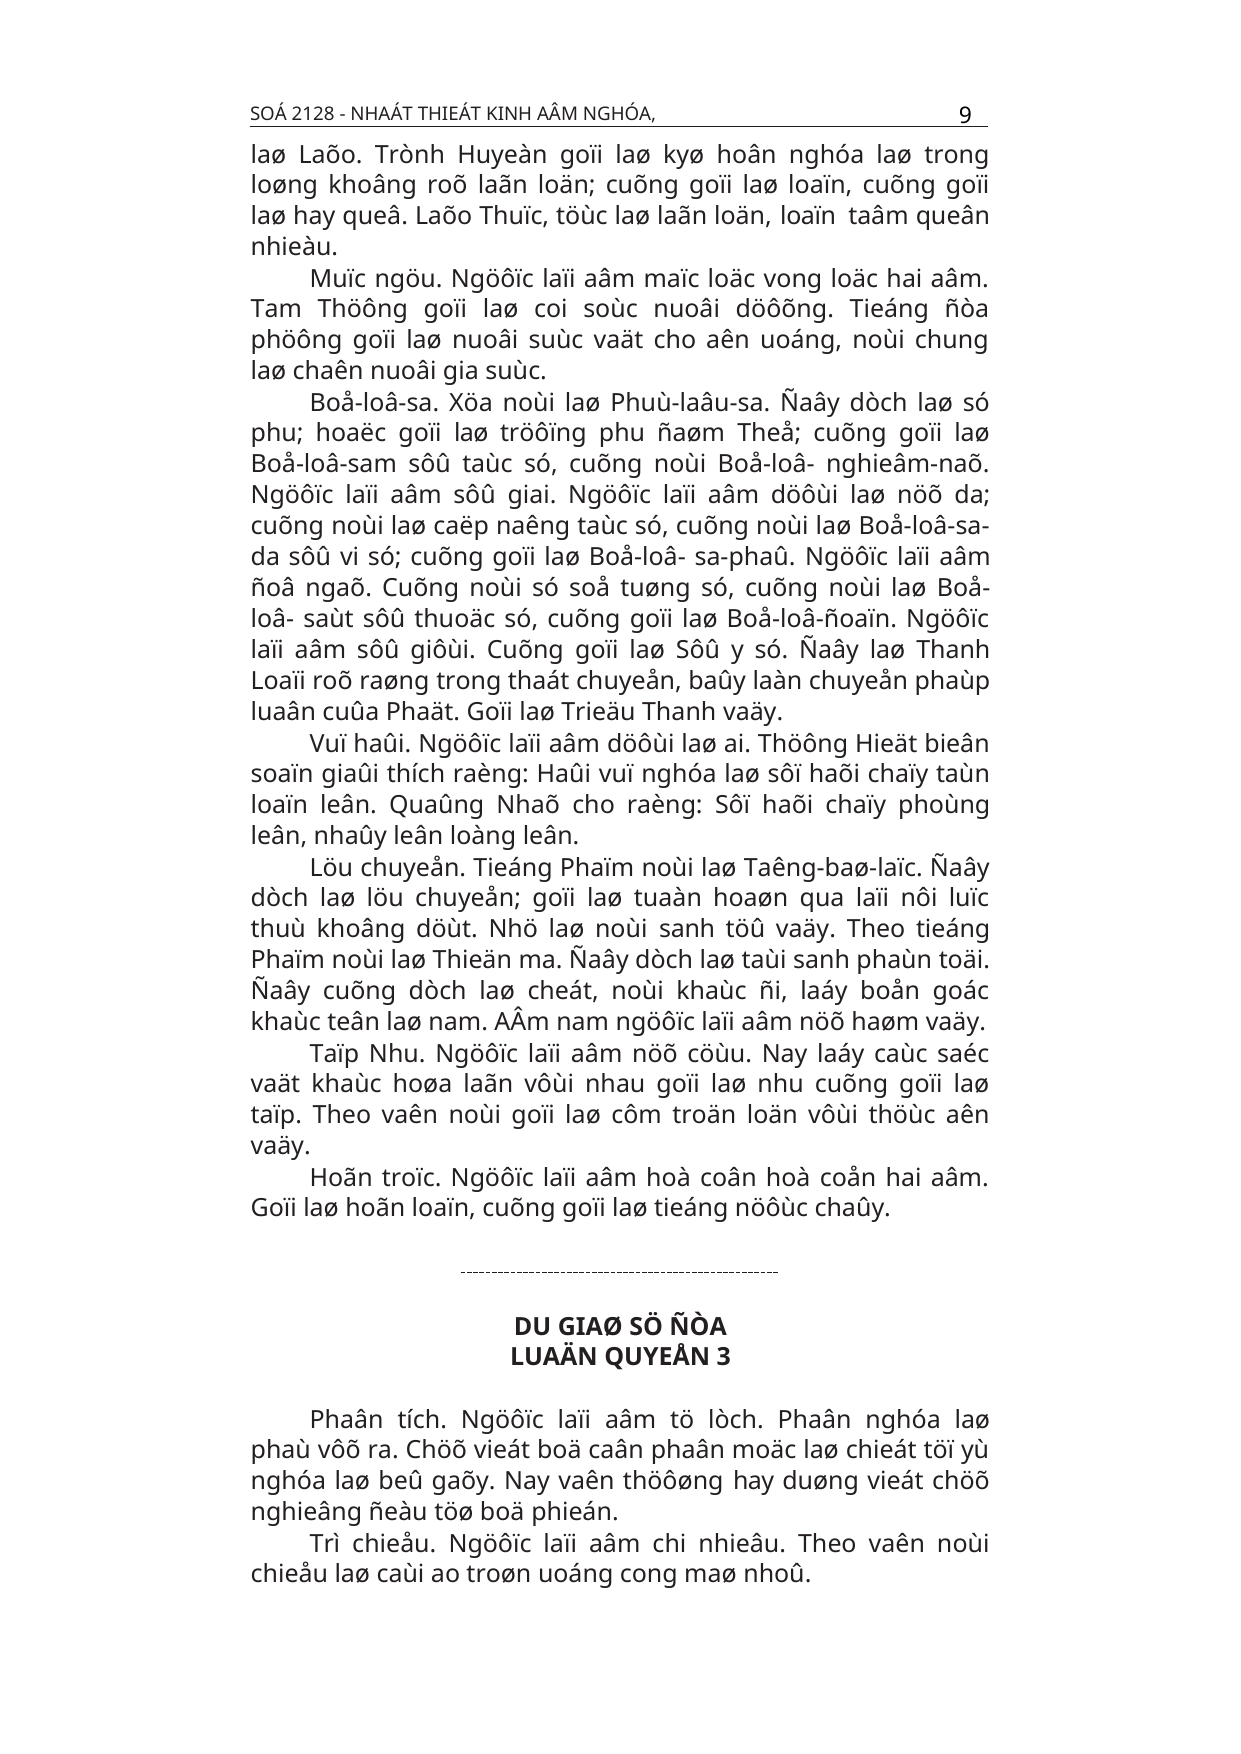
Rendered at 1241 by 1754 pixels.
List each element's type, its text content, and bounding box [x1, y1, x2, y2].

text Muïc ngöu. Ngöôïc laïi aâm maïc loäc vong loäc hai aâm. Tam Thöông goïi laø coi soùc nuoâi döôõng. Tieáng ñòa phöông goïi laø nuoâi suùc vaät cho aên uoáng, noùi chung laø chaên nuoâi gia suùc. [250, 262, 990, 386]
text Hoãn troïc. Ngöôïc laïi aâm hoà coân hoà coån hai aâm. Goïi laø hoãn loaïn, cuõng goïi laø tieáng nöôùc chaûy. [250, 1162, 990, 1224]
text Taïp Nhu. Ngöôïc laïi aâm nöõ cöùu. Nay laáy caùc saéc vaät khaùc hoøa laãn vôùi nhau goïi laø nhu cuõng goïi laø taïp. Theo vaên noùi goïi laø côm troän loän vôùi thöùc aên vaäy. [250, 1038, 990, 1162]
subtitle DU GIAØ SÖ ÑÒA LUAÄN QUYEÅN 3 [489, 1311, 752, 1373]
text Phaân tích. Ngöôïc laïi aâm tö lòch. Phaân nghóa laø phaù vôõ ra. Chöõ vieát boä caân phaân moäc laø chieát töï yù nghóa laø beû gaõy. Nay vaên thöôøng hay duøng vieát chöõ nghieâng ñeàu töø boä phieán. [250, 1403, 990, 1527]
text Vuï haûi. Ngöôïc laïi aâm döôùi laø ai. Thöông Hieät bieân soaïn giaûi thích raèng: Haûi vuï nghóa laø sôï haõi chaïy taùn loaïn leân. Quaûng Nhaõ cho raèng: Sôï haõi chaïy phoùng leân, nhaûy leân loàng leân. [250, 728, 990, 852]
text Trì chieåu. Ngöôïc laïi aâm chi nhieâu. Theo vaên noùi chieåu laø caùi ao troøn uoáng cong maø nhoû. [250, 1527, 990, 1589]
text Boå-loâ-sa. Xöa noùi laø Phuù-laâu-sa. Ñaây dòch laø só phu; hoaëc goïi laø tröôïng phu ñaøm Theå; cuõng goïi laø Boå-loâ-sam sôû taùc só, cuõng noùi Boå-loâ- nghieâm-naõ. Ngöôïc laïi aâm sôû giai. Ngöôïc laïi aâm döôùi laø nöõ da; cuõng noùi laø caëp naêng taùc só, cuõng noùi laø Boå-loâ-sa-da sôû vi só; cuõng goïi laø Boå-loâ- sa-phaû. Ngöôïc laïi aâm ñoâ ngaõ. Cuõng noùi só soå tuøng só, cuõng noùi laø Boå-loâ- saùt sôû thuoäc só, cuõng goïi laø Boå-loâ-ñoaïn. Ngöôïc laïi aâm sôû giôùi. Cuõng goïi laø Sôû y só. Ñaây laø Thanh Loaïi roõ raøng trong thaát chuyeån, baûy laàn chuyeån phaùp luaân cuûa Phaät. Goïi laø Trieäu Thanh vaäy. [250, 386, 990, 728]
text laø Laõo. Trònh Huyeàn goïi laø kyø hoân nghóa laø trong loøng khoâng roõ laãn loän; cuõng goïi laø loaïn, cuõng goïi laø hay queâ. Laõo Thuïc, töùc laø laãn loän, loaïn taâm queân nhieàu. [250, 138, 990, 262]
text Löu chuyeån. Tieáng Phaïm noùi laø Taêng-baø-laïc. Ñaây dòch laø löu chuyeån; goïi laø tuaàn hoaøn qua laïi nôi luïc thuù khoâng döùt. Nhö laø noùi sanh töû vaäy. Theo tieáng Phaïm noùi laø Thieän ma. Ñaây dòch laø taùi sanh phaùn toäi. Ñaây cuõng dòch laø cheát, noùi khaùc ñi, laáy boån goác khaùc teân laø nam. AÂm nam ngöôïc laïi aâm nöõ haøm vaäy. [250, 852, 990, 1038]
